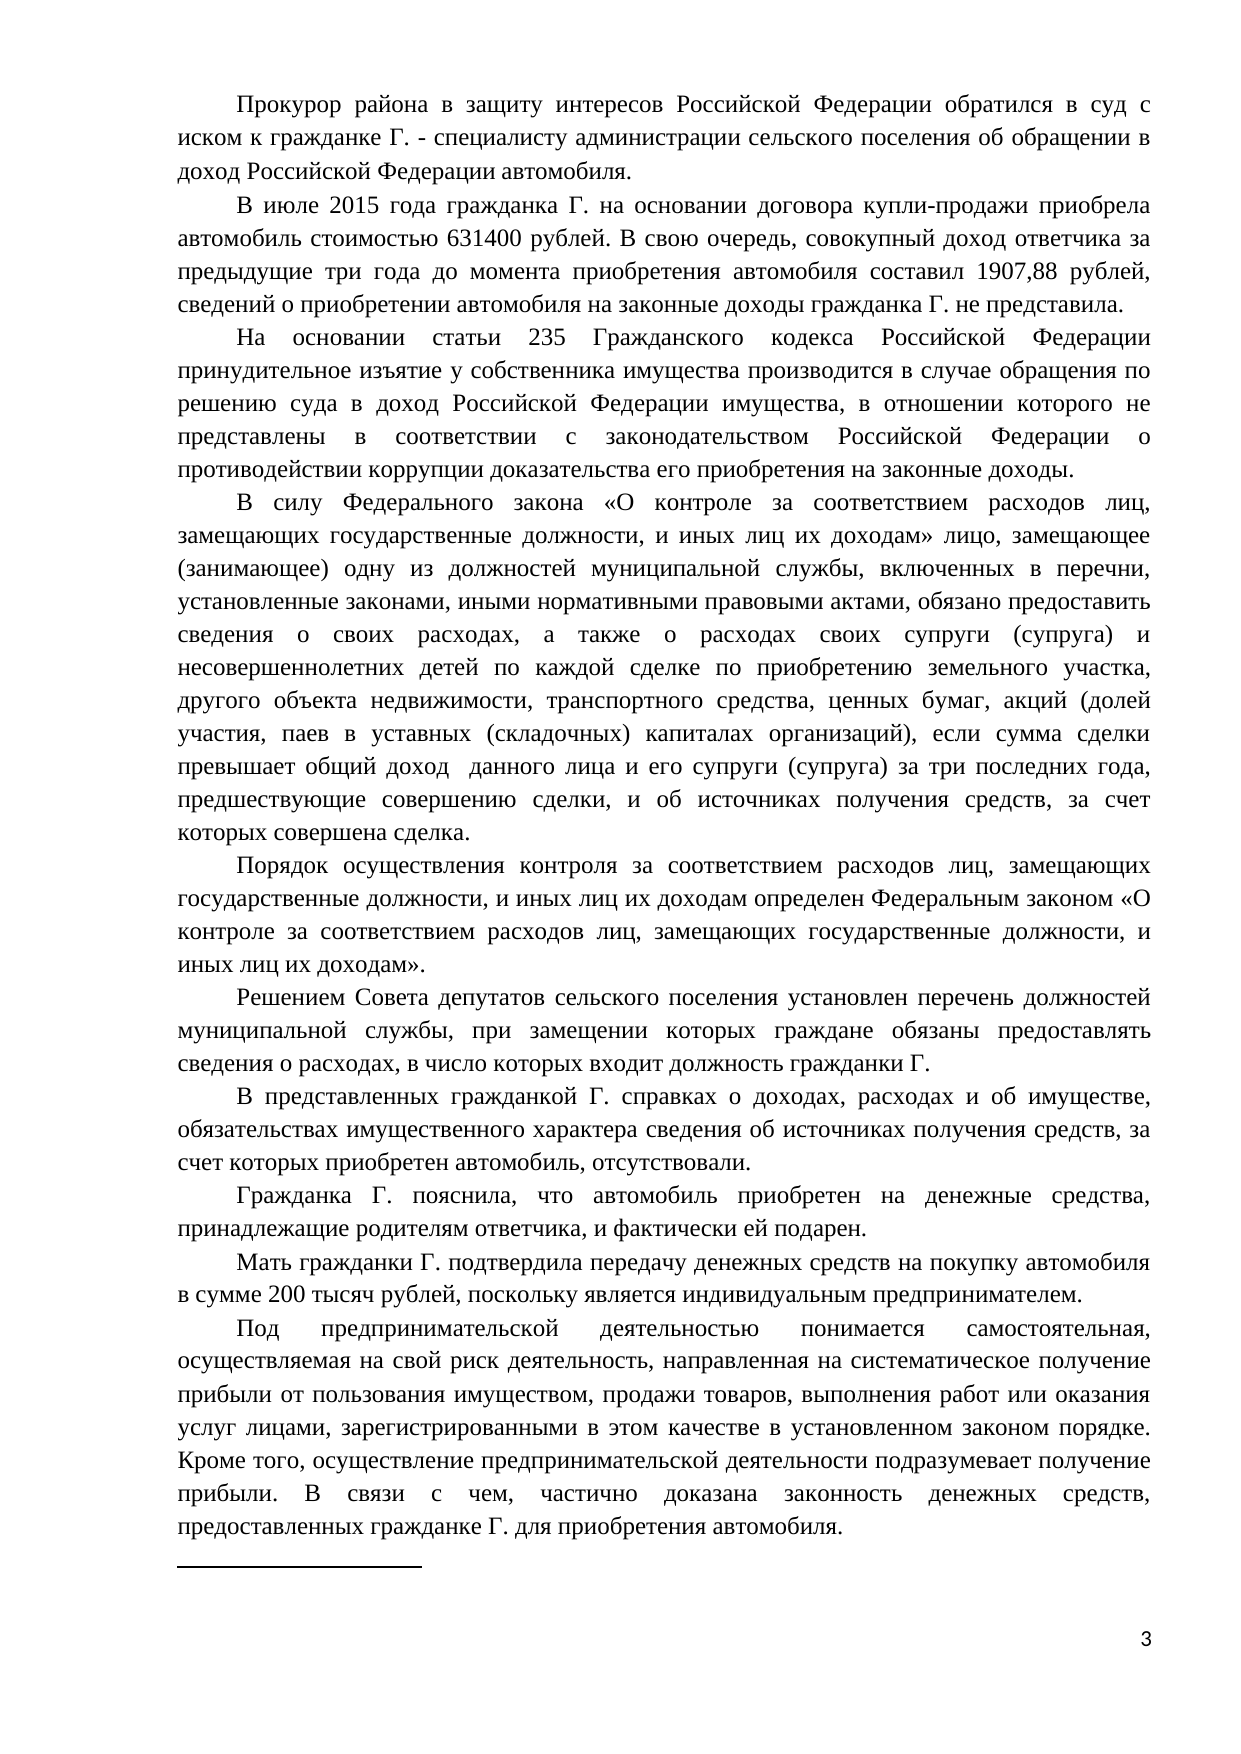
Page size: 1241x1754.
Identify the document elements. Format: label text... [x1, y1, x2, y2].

text На основании статьи 235 Гражданского кодекса Российской Федерации принудительное изъятие у собственника имущества производится в случае обращения по решению суда в доход Российской Федерации имущества, в отношении которого не представлены в соответствии с законодательством Российской Федерации о противодействии коррупции доказательства его приобретения на законные доходы. [177, 322, 1152, 483]
text Под предпринимательской деятельностью понимается самостоятельная, осуществляемая на свой риск деятельность, направленная на систематическое получение прибыли от пользования имуществом, продажи товаров, выполнения работ или оказания услуг лицами, зарегистрированными в этом качестве в установленном законом порядке. Кроме того, осуществление предпринимательской деятельности подразумевает получение прибыли. В связи с чем, частично доказана законность денежных средств, предоставленных гражданке Г. для приобретения автомобиля. [177, 1313, 1152, 1539]
text Гражданка Г. пояснила, что автомобиль приобретен на денежные средства, принадлежащие родителям ответчика, и фактически ей подарен. [177, 1181, 1152, 1242]
text В июле 2015 года гражданка Г. на основании договора купли-продажи приобрела автомобиль стоимостью 631400 рублей. В свою очередь, совокупный доход ответчика за предыдущие три года до момента приобретения автомобиля составил 1907,88 рублей, сведений о приобретении автомобиля на законные доходы гражданка Г. не представила. [177, 190, 1152, 318]
text Решением Совета депутатов сельского поселения установлен перечень должностей муниципальной службы, при замещении которых граждане обязаны предоставлять сведения о расходах, в число которых входит должность гражданки Г. [177, 982, 1152, 1077]
text Мать гражданки Г. подтвердила передачу денежных средств на покупку автомобиля в сумме 200 тысяч рублей, поскольку является индивидуальным предпринимателем. [177, 1247, 1152, 1308]
text В силу Федерального закона «О контроле за соответствием расходов лиц, замещающих государственные должности, и иных лиц их доходам» лицо, замещающее (занимающее) одну из должностей муниципальной службы, включенных в перечни, установленные законами, иными нормативными правовыми актами, обязано предоставить сведения о своих расходах, а также о расходах своих супруги (супруга) и несовершеннолетних детей по каждой сделке по приобретению земельного участка, другого объекта недвижимости, транспортного средства, ценных бумаг, акций (долей участия, паев в уставных (складочных) капиталах организаций), если сумма сделки превышает общий доход данного лица и его супруги (супруга) за три последних года, предшествующие совершению сделки, и об источниках получения средств, за счет которых совершена сделка. [177, 487, 1152, 846]
text Прокурор района в защиту интересов Российской Федерации обратился в суд с иском к гражданке Г. - специалисту администрации сельского поселения об обращении в доход Российской Федерации автомобиля. [177, 89, 1152, 185]
text Порядок осуществления контроля за соответствием расходов лиц, замещающих государственные должности, и иных лиц их доходам определен Федеральным законом «О контроле за соответствием расходов лиц, замещающих государственные должности, и иных лиц их доходам». [177, 850, 1152, 978]
text В представленных гражданкой Г. справках о доходах, расходах и об имуществе, обязательствах имущественного характера сведения об источниках получения средств, за счет которых приобретен автомобиль, отсутствовали. [177, 1081, 1152, 1176]
